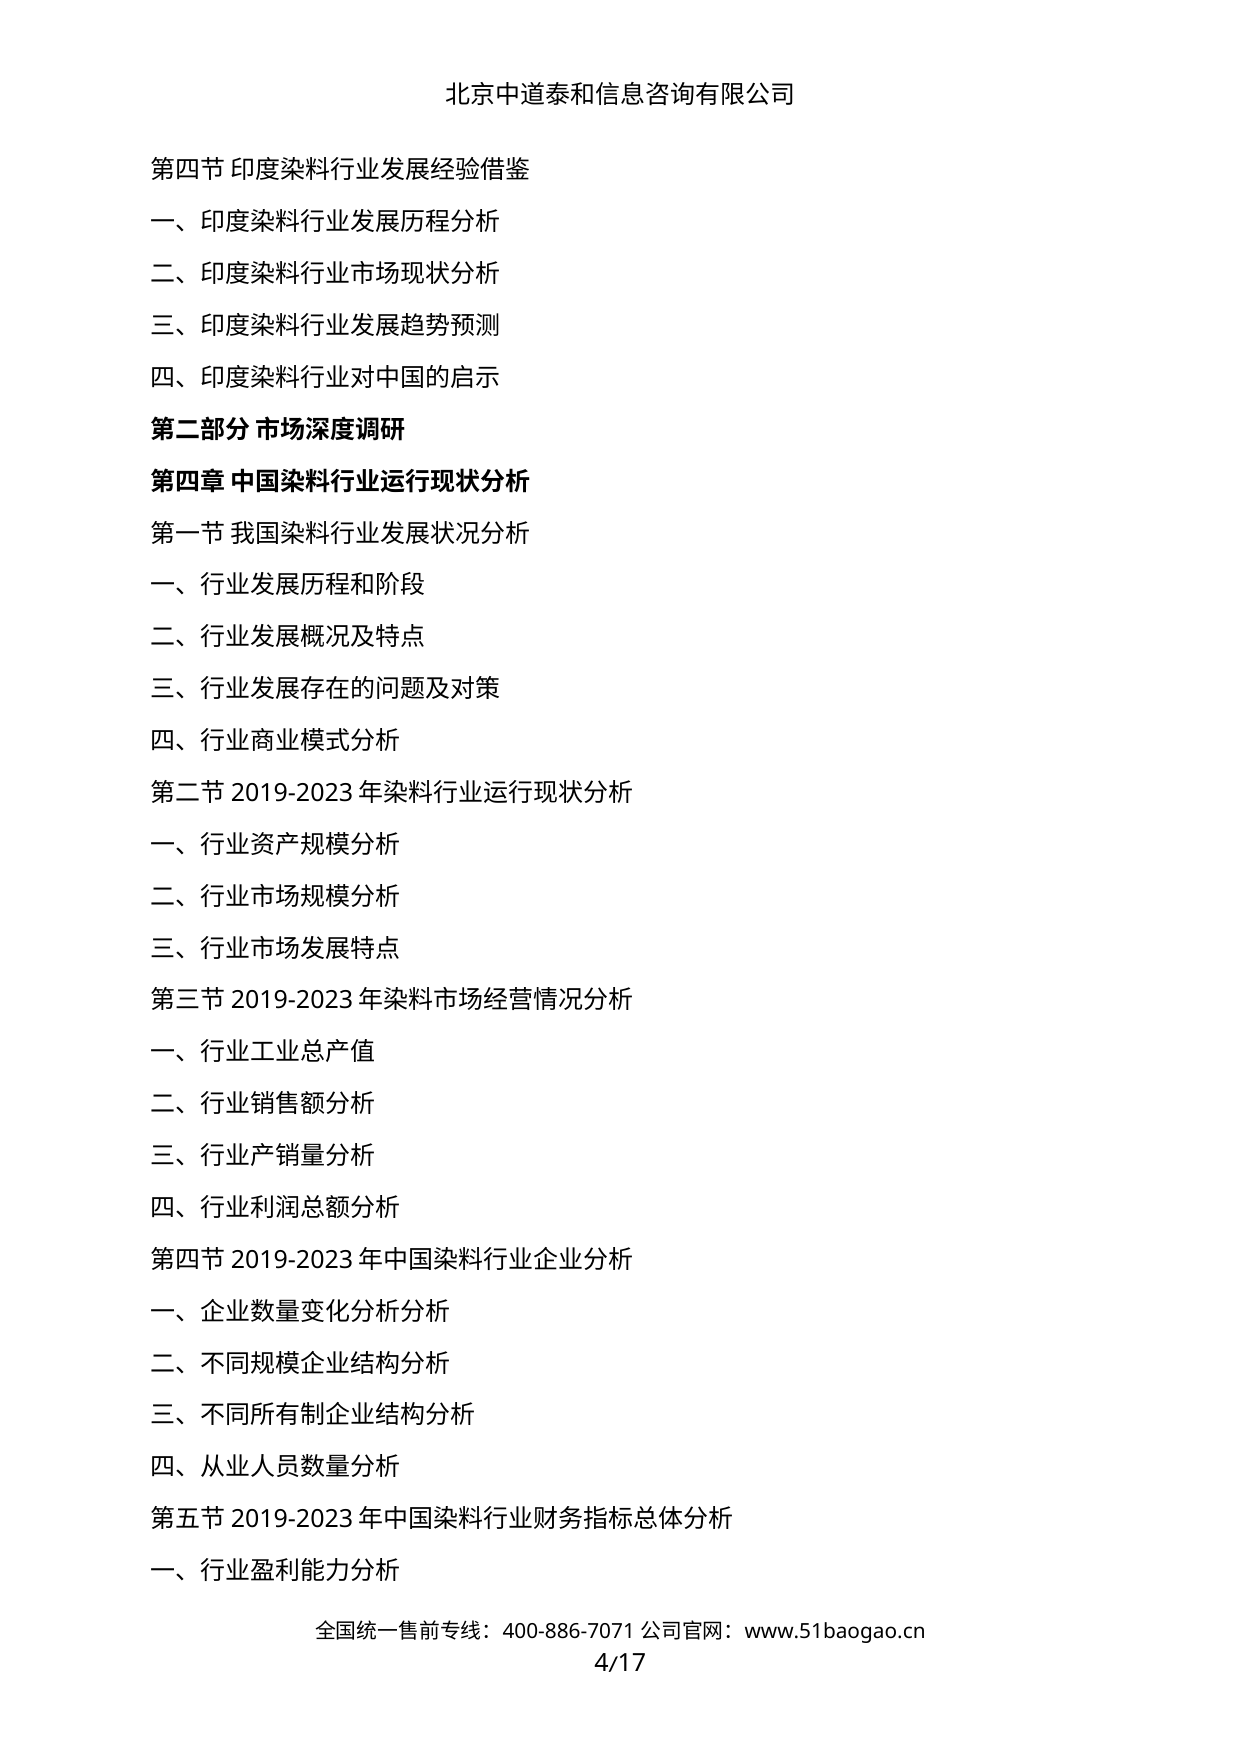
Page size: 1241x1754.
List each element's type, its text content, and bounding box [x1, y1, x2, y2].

text 第一节 我国染料行业发展状况分析 [150, 513, 1090, 549]
text 第二部分 市场深度调研 [150, 409, 1090, 446]
text 第三节 2019-2023年染料市场经营情况分析 [150, 980, 1090, 1016]
text 第四节 2019-2023年中国染料行业企业分析 [150, 1239, 1090, 1276]
text 一、行业发展历程和阶段 [150, 565, 1090, 601]
text 第二节 2019-2023年染料行业运行现状分析 [150, 772, 1090, 809]
text 第四节 印度染料行业发展经验借鉴 [150, 150, 1090, 186]
text 二、行业市场规模分析 [150, 876, 1090, 912]
text 一、行业资产规模分析 [150, 824, 1090, 861]
text 四、行业利润总额分析 [150, 1187, 1090, 1224]
text 二、不同规模企业结构分析 [150, 1343, 1090, 1379]
text 第五节 2019-2023年中国染料行业财务指标总体分析 [150, 1499, 1090, 1535]
text 一、行业盈利能力分析 [150, 1551, 1090, 1587]
text 四、印度染料行业对中国的启示 [150, 357, 1090, 394]
text 三、行业产销量分析 [150, 1136, 1090, 1172]
text 一、企业数量变化分析分析 [150, 1291, 1090, 1327]
text 四、从业人员数量分析 [150, 1447, 1090, 1483]
text 三、印度染料行业发展趋势预测 [150, 306, 1090, 342]
text 四、行业商业模式分析 [150, 721, 1090, 757]
text 一、印度染料行业发展历程分析 [150, 202, 1090, 238]
text 二、印度染料行业市场现状分析 [150, 254, 1090, 290]
text 二、行业发展概况及特点 [150, 617, 1090, 653]
text 三、行业发展存在的问题及对策 [150, 669, 1090, 705]
text 二、行业销售额分析 [150, 1084, 1090, 1120]
text 第四章 中国染料行业运行现状分析 [150, 461, 1090, 497]
text 一、行业工业总产值 [150, 1032, 1090, 1068]
text 三、行业市场发展特点 [150, 928, 1090, 964]
text 三、不同所有制企业结构分析 [150, 1395, 1090, 1431]
